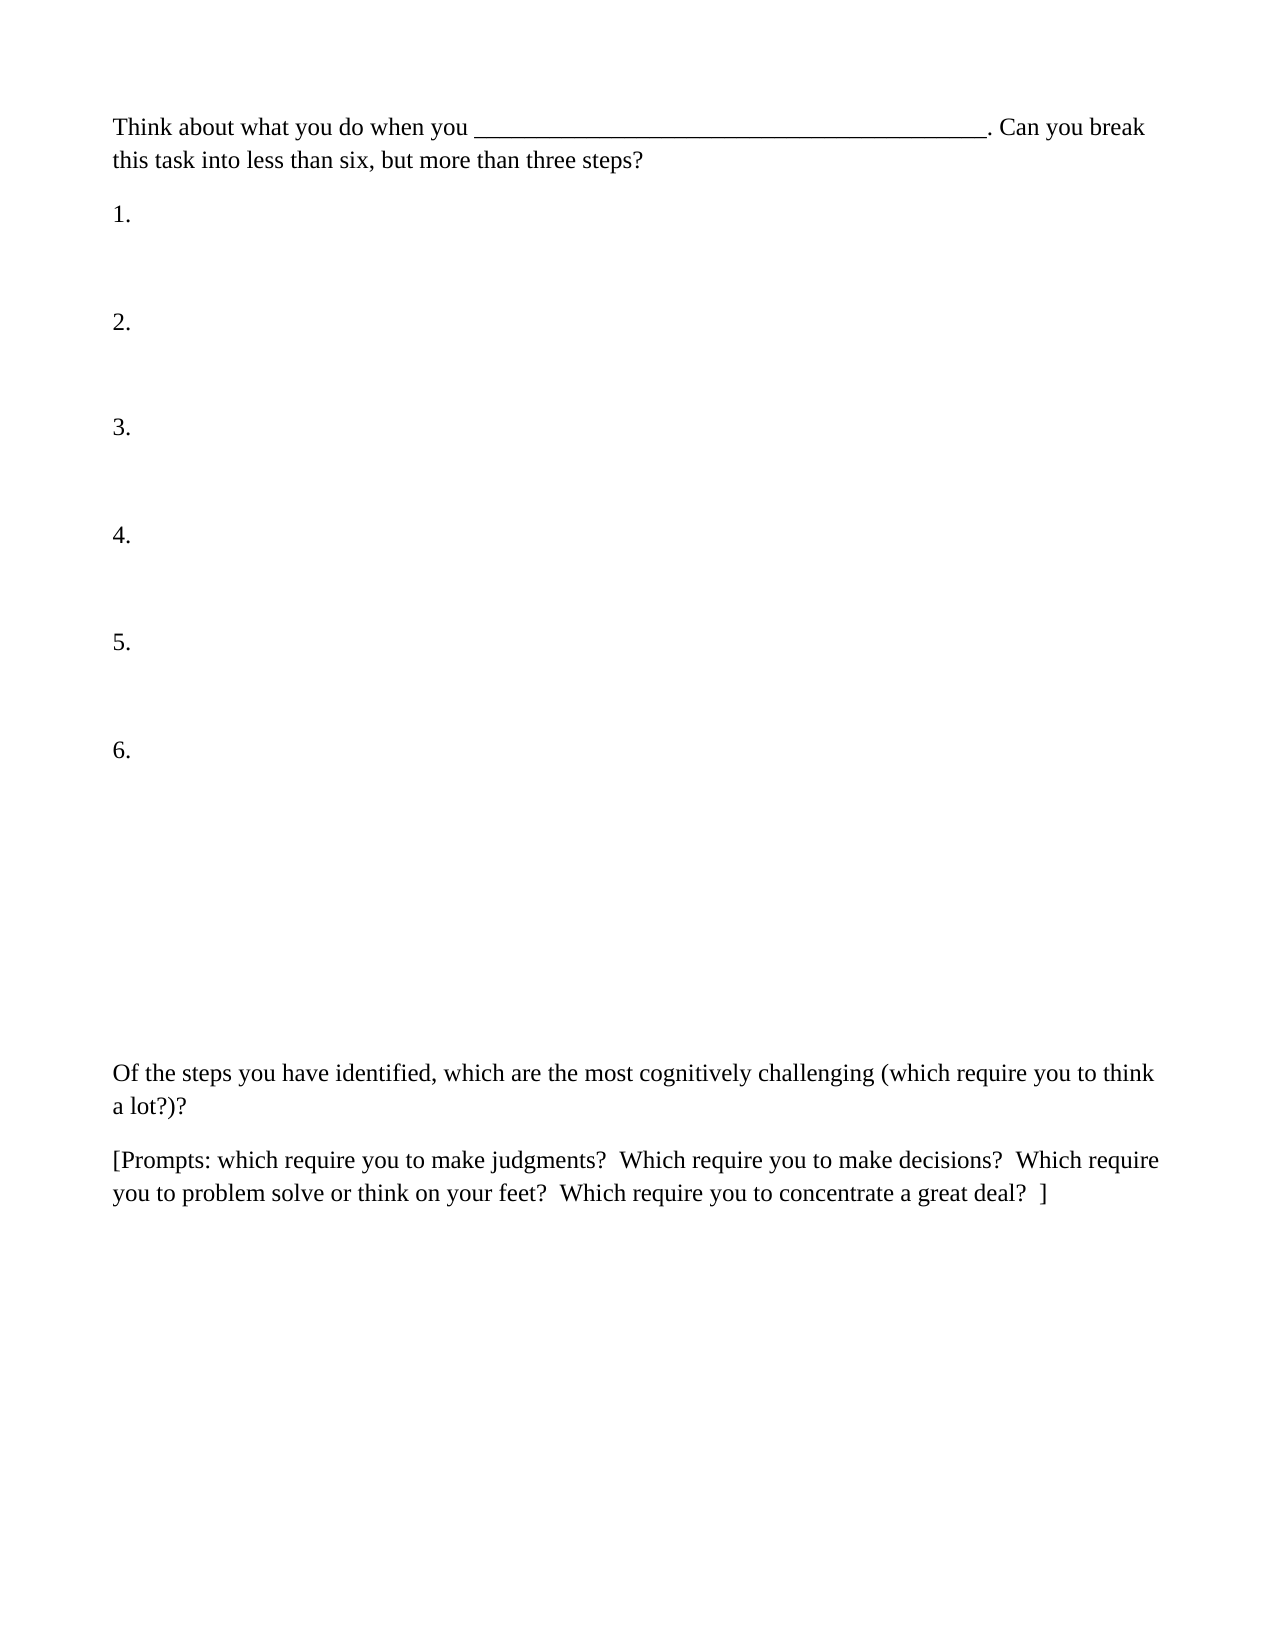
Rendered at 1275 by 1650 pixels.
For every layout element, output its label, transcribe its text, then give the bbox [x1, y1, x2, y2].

text 1. [112, 199, 1162, 228]
text 3. [112, 412, 1162, 441]
text 5. [112, 627, 1162, 656]
text 4. [112, 520, 1162, 548]
text 6. [112, 735, 1162, 764]
text 2. [112, 307, 1162, 336]
text Of the steps you have identified, which are the most cognitively challenging (which require you to think a lot?)? [112, 1058, 1162, 1120]
text [Prompts: which require you to make judgments? Which require you to make decisions? Which require you to problem solve or think on your feet? Which require you to concentrate a great deal? ] [112, 1145, 1162, 1207]
text Think about what you do when you _________________________________________. Can you break this task into less than six, but more than three steps? [112, 112, 1162, 174]
